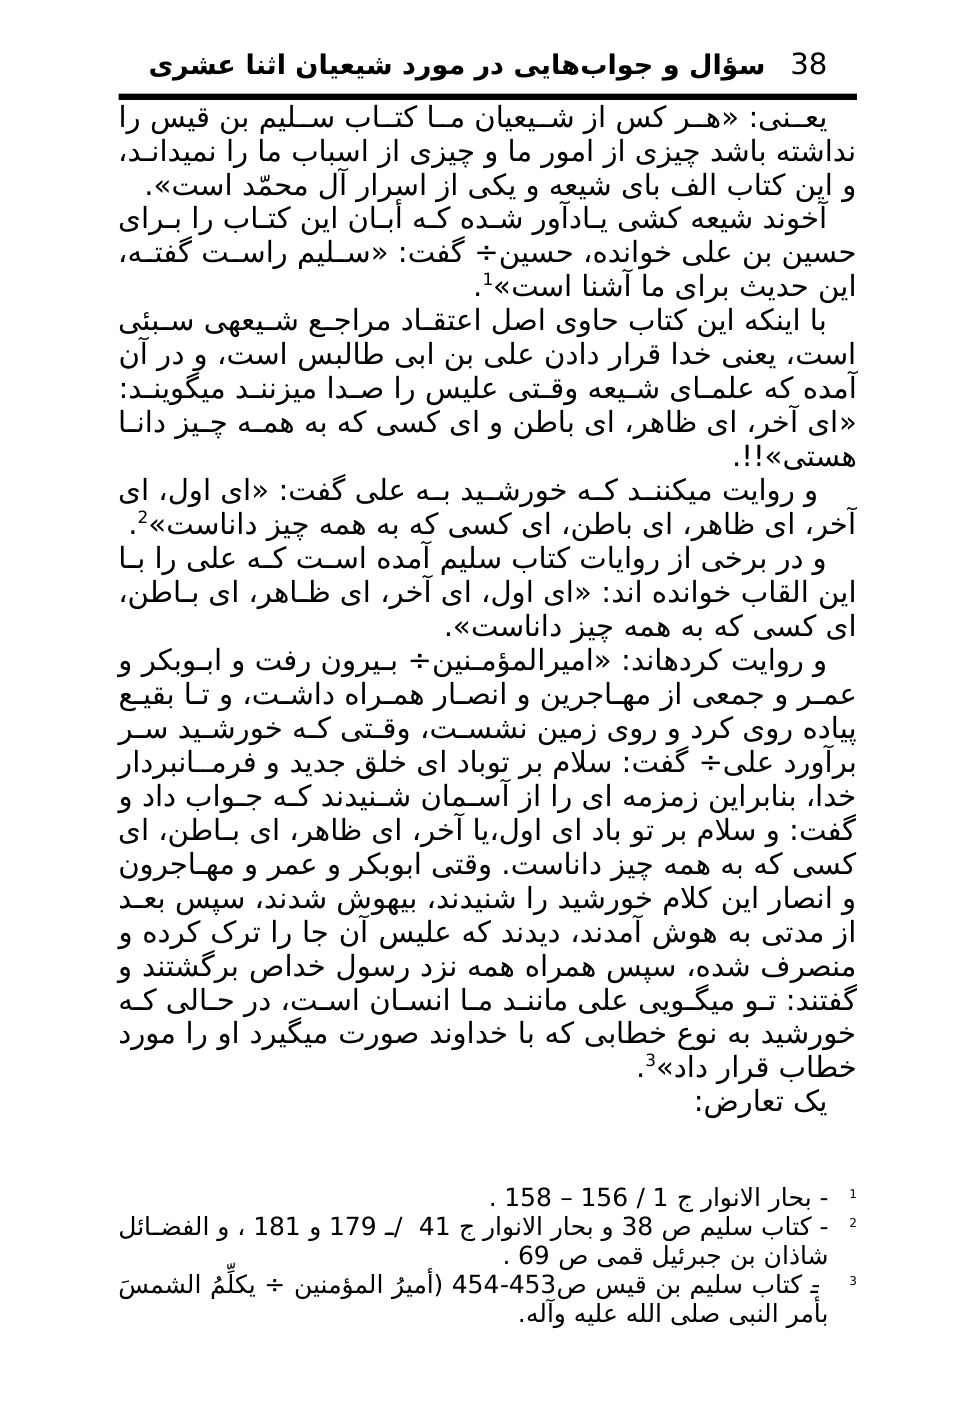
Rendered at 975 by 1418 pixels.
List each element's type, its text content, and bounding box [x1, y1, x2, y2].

text یک تعارض: [118, 1085, 857, 1119]
text و در برخی از روایات کتاب سلیم آمده است که علی را با این القاب خوانده اند: «ای اول، ای آخر، ای ظاهر، ای باطن، ای کسی که به همه چیز داناست». [118, 541, 857, 643]
text و روایت کردهاند: «امیرالمؤمنین÷ بیرون رفت و ابوبکر و عمر و جمعی از مهاجرین و انصار همراه داشت، و تا بقیع پیاده روی کرد و روی زمین نشست، وقتی که خورشید سر برآورد علی÷ گفت: سلام بر توباد ای خلق جدید و فرمانبردار خدا، بنابراین زمزمه ای را از آسمان شنیدند که جواب داد و گفت: و سلام بر تو باد ای اول،یا آخر، ای ظاهر، ای باطن، ای کسی که به همه چیز داناست. وقتی ابوبکر و عمر و مهاجرون و انصار این کلام خورشید را شنیدند، بیهوش شدند، سپس بعد از مدتی به هوش آمدند، دیدند که علیس آن جا را ترک کرده و منصرف شده، سپس همراه همه نزد رسول خداص برگشتند و گفتند: تو میگویی علی مانند ما انسان است، در حالی که خورشید به نوع خطابی که با خداوند صورت میگیرد او را مورد خطاب قرار داد». [118, 643, 857, 1085]
text آخوند شیعه کشی یادآور شده که أبان این کتاب را برای حسین بن علی خوانده، حسین÷ گفت: «سلیم راست گفته، این حدیث برای ما آشنا است». [118, 202, 857, 304]
text یعنی: «هر کس از شیعیان ما کتاب سلیم بن قیس را نداشته باشد چیزی از امور ما و چیزی از اسباب ما را نمیداند، و این کتاب الف بای شیعه و یکی از اسرار آل محمّد است». [118, 100, 857, 202]
text با اینکه این کتاب حاوی اصل اعتقاد مراجع شیعهی سبئی است، یعنی خدا قرار دادن علی بن ابی طالبس است، و در آن آمده که علمای شیعه وقتی علیس را صدا میزنند میگویند: «ای آخر، ای ظاهر، ای باطن و ای کسی که به همه چیز دانا هستی»!!. [118, 304, 857, 473]
text و روایت میکنند که خورشید به علی گفت: «ای اول، ای آخر، ای ظاهر، ای باطن، ای کسی که به همه چیز داناست». [118, 473, 857, 541]
